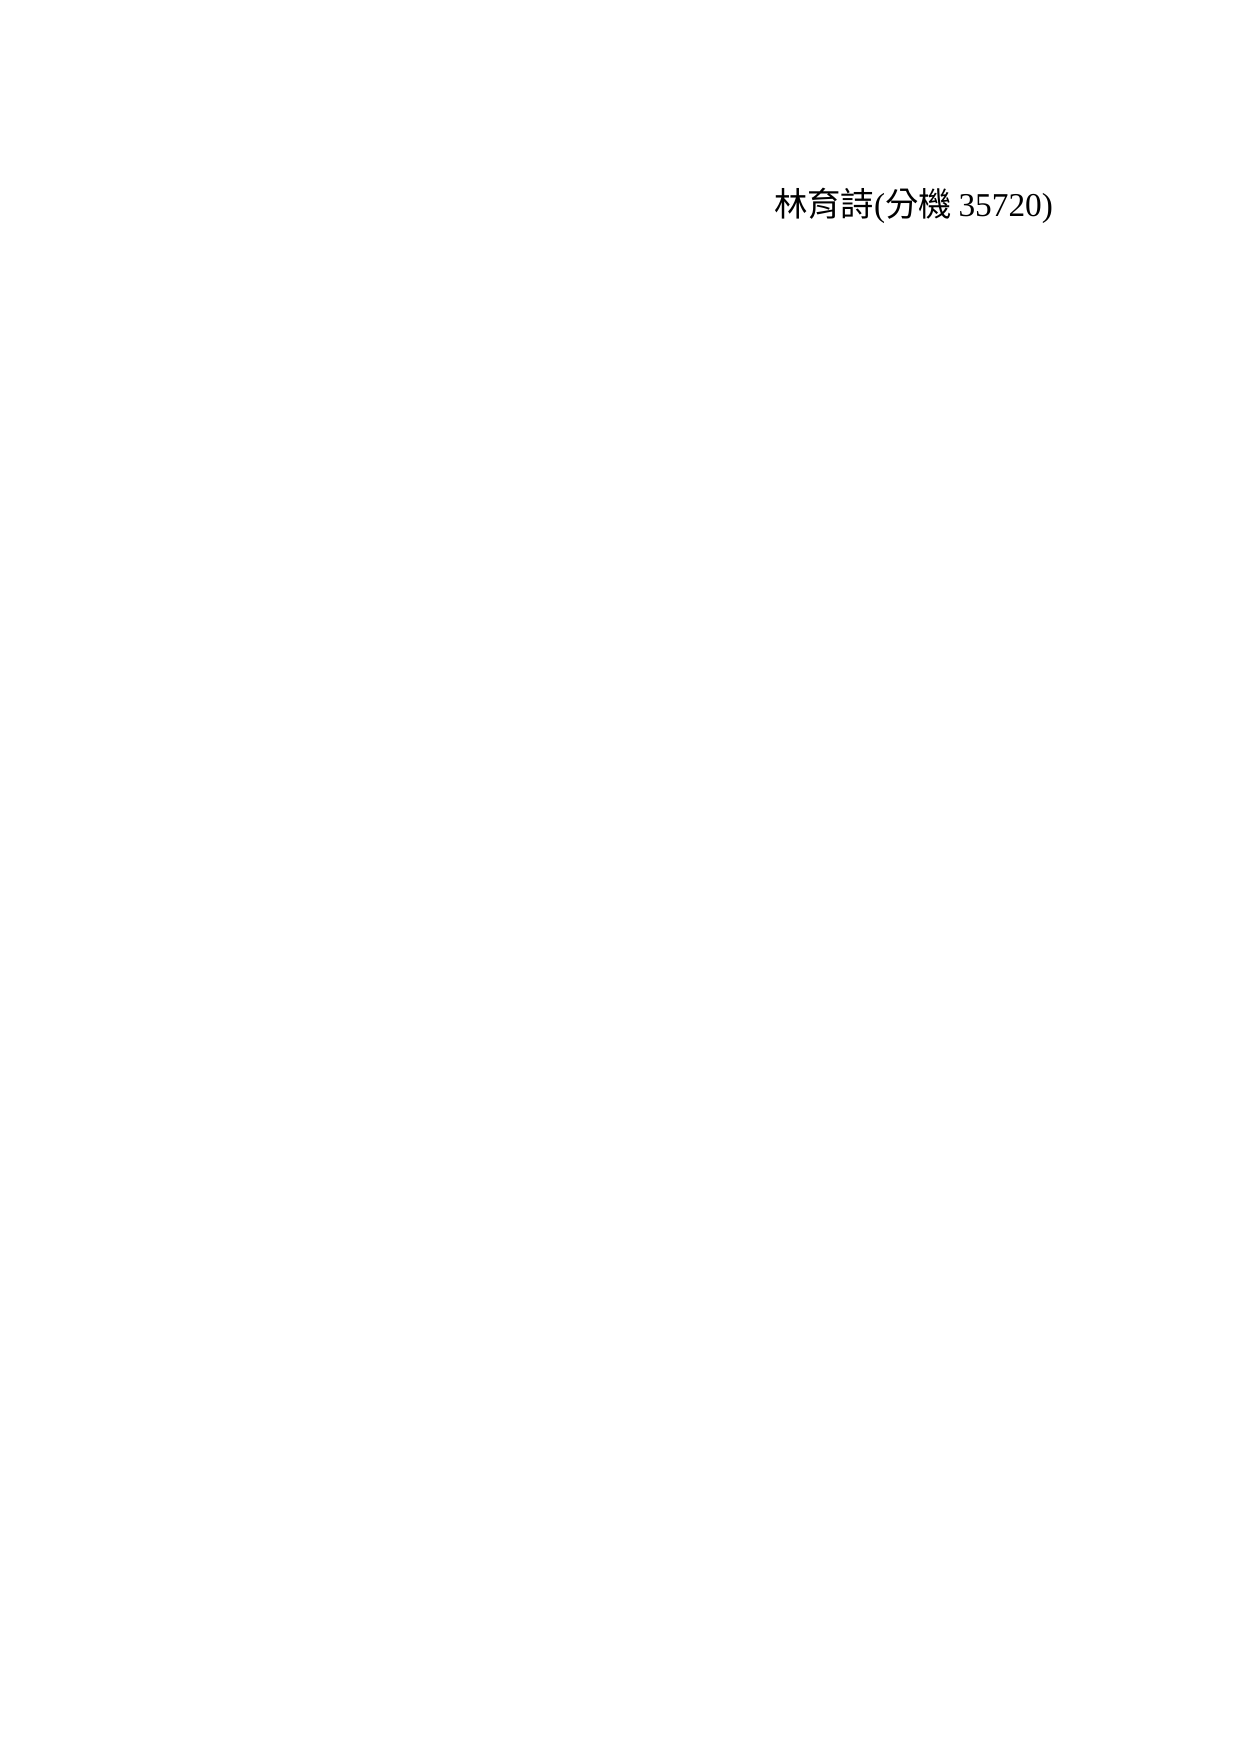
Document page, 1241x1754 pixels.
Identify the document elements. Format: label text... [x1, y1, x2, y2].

text 林育詩(分機35720) [187, 164, 1053, 239]
